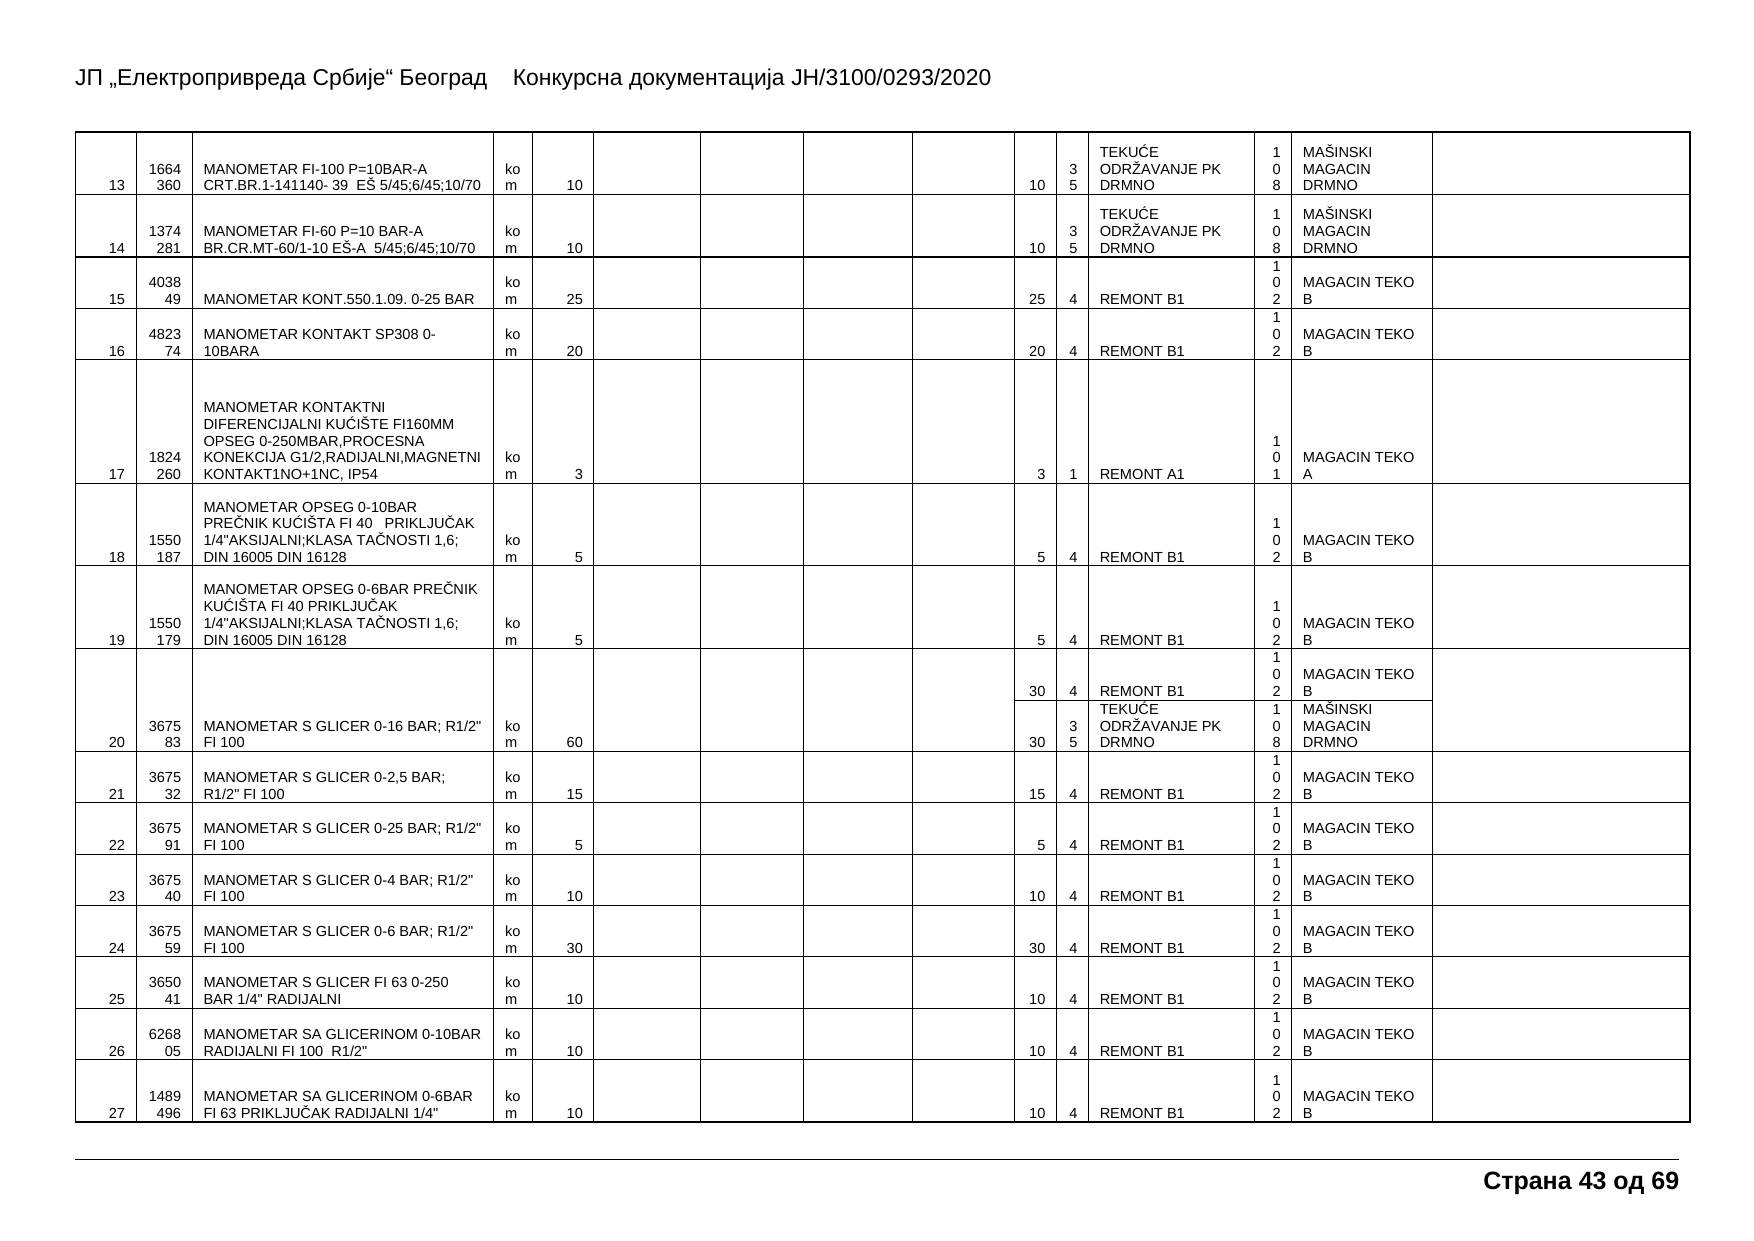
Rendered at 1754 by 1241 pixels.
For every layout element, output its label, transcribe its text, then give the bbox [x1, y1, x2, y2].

table_cell 1 [1057, 360, 1088, 482]
table_cell [1433, 484, 1689, 565]
table_cell 10 [1015, 1009, 1056, 1059]
table_cell REMONT B1 [1089, 309, 1254, 359]
table_cell [594, 258, 700, 308]
table_cell 35 [1057, 133, 1088, 194]
table_cell MAGACIN TEKO B [1292, 906, 1432, 956]
table_cell 25 [533, 258, 593, 308]
table_cell [701, 957, 803, 1008]
table_cell kom [494, 360, 532, 482]
table_cell [1433, 1009, 1689, 1059]
table_cell 367540 [137, 855, 192, 905]
table_cell 24 [76, 906, 136, 956]
table_cell MAGACIN TEKO B [1292, 309, 1432, 359]
table_cell [1433, 360, 1689, 482]
table_cell 4 [1057, 855, 1088, 905]
table_cell 102 [1255, 752, 1291, 802]
table_cell kom [494, 1060, 532, 1121]
table_cell [913, 566, 1014, 648]
table_cell 10 [1015, 195, 1056, 256]
table_cell REMONT B1 [1089, 752, 1254, 802]
table_cell 4 [1057, 649, 1088, 699]
table_cell [804, 1060, 912, 1121]
table_cell 5 [533, 484, 593, 565]
table_cell MAGACIN TEKO B [1292, 752, 1432, 802]
table_cell REMONT B1 [1089, 566, 1254, 648]
table_cell 108 [1255, 701, 1291, 751]
table_cell kom [494, 649, 532, 751]
table_cell [594, 360, 700, 482]
table_cell 4 [1057, 1060, 1088, 1121]
table_cell [913, 957, 1014, 1008]
table_cell [594, 906, 700, 956]
table_cell [701, 195, 803, 256]
table_cell [701, 309, 803, 359]
table_cell REMONT B1 [1089, 484, 1254, 565]
table_cell 15 [76, 258, 136, 308]
table_cell 10 [1015, 1060, 1056, 1121]
table_cell MANOMETAR KONT.550.1.09. 0-25 BAR [193, 258, 493, 308]
table_cell [1433, 649, 1689, 751]
table_cell [701, 133, 803, 194]
table_cell MAGACIN TEKO B [1292, 258, 1432, 308]
table_cell MANOMETAR S GLICER 0-2,5 BAR; R1/2" FI 100 [193, 752, 493, 802]
table_cell [594, 1060, 700, 1121]
table_cell [913, 133, 1014, 194]
table_cell MAGACIN TEKO B [1292, 957, 1432, 1008]
table_cell [804, 752, 912, 802]
table_cell 5 [533, 566, 593, 648]
table_cell [804, 484, 912, 565]
table_cell 30 [1015, 701, 1056, 751]
table_cell [1433, 258, 1689, 308]
table_cell 23 [76, 855, 136, 905]
table_cell [913, 803, 1014, 853]
table_cell 10 [1015, 133, 1056, 194]
table_cell [701, 649, 803, 751]
table_cell 4 [1057, 752, 1088, 802]
table_cell [1433, 566, 1689, 648]
table_cell [701, 484, 803, 565]
table_cell 4 [1057, 484, 1088, 565]
table_cell 5 [1015, 484, 1056, 565]
table_cell MAGACIN TEKO B [1292, 1060, 1432, 1121]
table_cell 365041 [137, 957, 192, 1008]
table_cell 102 [1255, 566, 1291, 648]
table_cell 13 [76, 133, 136, 194]
table_cell MANOMETAR S GLICER FI 63 0-250 BAR 1/4" RADIJALNI [193, 957, 493, 1008]
table_cell MAŠINSKI MAGACIN DRMNO [1292, 701, 1432, 751]
table_cell [913, 484, 1014, 565]
table_cell [594, 309, 700, 359]
table_cell 30 [1015, 906, 1056, 956]
table_cell MANOMETAR KONTAKTNI DIFERENCIJALNI KUĆIŠTE FI160MM OPSEG 0-250MBAR,PROCESNA KONEKCIJA G1/2,RADIJALNI,MAGNETNI KONTAKT1NO+1NC, IP54 [193, 360, 493, 482]
table_cell [913, 309, 1014, 359]
table_cell MAŠINSKI MAGACIN DRMNO [1292, 133, 1432, 194]
table_cell 14 [76, 195, 136, 256]
table_cell 403849 [137, 258, 192, 308]
table_cell MANOMETAR S GLICER 0-6 BAR; R1/2" FI 100 [193, 906, 493, 956]
table_cell MANOMETAR S GLICER 0-4 BAR; R1/2" FI 100 [193, 855, 493, 905]
table_cell 35 [1057, 195, 1088, 256]
table_cell 5 [533, 803, 593, 853]
table_cell 15 [1015, 752, 1056, 802]
table_cell 25 [1015, 258, 1056, 308]
table_cell 21 [76, 752, 136, 802]
table_cell 10 [533, 1060, 593, 1121]
table_cell 626805 [137, 1009, 192, 1059]
table_cell kom [494, 957, 532, 1008]
table_cell MAGACIN TEKO B [1292, 803, 1432, 853]
table_cell [804, 309, 912, 359]
table_cell 1550187 [137, 484, 192, 565]
table_cell 108 [1255, 133, 1291, 194]
table_cell [594, 649, 700, 751]
table_cell MAGACIN TEKO B [1292, 1009, 1432, 1059]
table_cell MAGACIN TEKO A [1292, 360, 1432, 482]
table_cell 102 [1255, 1009, 1291, 1059]
table_cell 26 [76, 1009, 136, 1059]
table_cell 10 [533, 957, 593, 1008]
table_cell 27 [76, 1060, 136, 1121]
table_cell 102 [1255, 906, 1291, 956]
table_cell 4 [1057, 906, 1088, 956]
table_cell 102 [1255, 1060, 1291, 1121]
table_cell kom [494, 309, 532, 359]
table_cell MANOMETAR S GLICER 0-16 BAR; R1/2" FI 100 [193, 649, 493, 751]
table_cell [804, 133, 912, 194]
table_cell [701, 855, 803, 905]
table_cell 25 [76, 957, 136, 1008]
table_cell 102 [1255, 803, 1291, 853]
table_cell [701, 258, 803, 308]
table_cell 1489496 [137, 1060, 192, 1121]
table_cell [913, 906, 1014, 956]
table_cell 4 [1057, 803, 1088, 853]
table_cell 4 [1057, 1009, 1088, 1059]
table_cell 22 [76, 803, 136, 853]
table_cell [701, 566, 803, 648]
table_cell kom [494, 133, 532, 194]
table_cell 3 [533, 360, 593, 482]
table_cell [804, 649, 912, 751]
table_cell 102 [1255, 258, 1291, 308]
table_cell 3 [1015, 360, 1056, 482]
table_cell [1433, 855, 1689, 905]
table_cell MAGACIN TEKO B [1292, 649, 1432, 699]
table_cell 18 [76, 484, 136, 565]
table_cell REMONT A1 [1089, 360, 1254, 482]
table_cell 15 [533, 752, 593, 802]
table_cell 367583 [137, 649, 192, 751]
table_cell 102 [1255, 484, 1291, 565]
table_cell MANOMETAR SA GLICERINOM 0-10BAR RADIJALNI FI 100 R1/2" [193, 1009, 493, 1059]
table_cell [1433, 195, 1689, 256]
table_cell kom [494, 752, 532, 802]
table_cell REMONT B1 [1089, 957, 1254, 1008]
table_cell [804, 957, 912, 1008]
table_cell [804, 855, 912, 905]
table_cell [594, 133, 700, 194]
table_cell 10 [533, 855, 593, 905]
table_cell TEKUĆE ODRŽAVANJE PK DRMNO [1089, 195, 1254, 256]
table_cell [804, 360, 912, 482]
table_cell 10 [533, 195, 593, 256]
table_cell [594, 1009, 700, 1059]
table_cell [701, 1009, 803, 1059]
table_cell [804, 566, 912, 648]
table_cell 108 [1255, 195, 1291, 256]
table_cell [913, 195, 1014, 256]
table_cell 30 [533, 906, 593, 956]
table_cell [913, 258, 1014, 308]
table_cell 4 [1057, 309, 1088, 359]
table_cell [1433, 1060, 1689, 1121]
table_cell [913, 1009, 1014, 1059]
table_cell 1824260 [137, 360, 192, 482]
table_cell 60 [533, 649, 593, 751]
table_cell 19 [76, 566, 136, 648]
table_cell [701, 803, 803, 853]
table_cell 10 [533, 133, 593, 194]
table_cell 10 [1015, 855, 1056, 905]
table_cell [1433, 309, 1689, 359]
table_cell 1550179 [137, 566, 192, 648]
table_cell 102 [1255, 309, 1291, 359]
table_cell [701, 1060, 803, 1121]
table_cell MAGACIN TEKO B [1292, 566, 1432, 648]
table_cell REMONT B1 [1089, 649, 1254, 699]
table_cell 17 [76, 360, 136, 482]
table_cell MANOMETAR S GLICER 0-25 BAR; R1/2" FI 100 [193, 803, 493, 853]
table_cell 20 [533, 309, 593, 359]
table_cell 4 [1057, 566, 1088, 648]
table_cell [1433, 133, 1689, 194]
table_cell [594, 566, 700, 648]
table_cell [594, 195, 700, 256]
table_cell [594, 752, 700, 802]
table_cell kom [494, 1009, 532, 1059]
table_cell REMONT B1 [1089, 855, 1254, 905]
table_cell [804, 803, 912, 853]
table_cell [804, 906, 912, 956]
table_cell [701, 752, 803, 802]
table_cell MANOMETAR FI-60 P=10 BAR-A BR.CR.MT-60/1-10 EŠ-A 5/45;6/45;10/70 [193, 195, 493, 256]
table_cell MANOMETAR OPSEG 0-6BAR PREČNIK KUĆIŠTA FI 40 PRIKLJUČAK 1/4"AKSIJALNI;KLASA TAČNOSTI 1,6; DIN 16005 DIN 16128 [193, 566, 493, 648]
table_cell kom [494, 484, 532, 565]
table_cell MAGACIN TEKO B [1292, 484, 1432, 565]
table_cell [594, 484, 700, 565]
table_cell MANOMETAR KONTAKT SP308 0-10BARA [193, 309, 493, 359]
table_cell 16 [76, 309, 136, 359]
table_cell kom [494, 803, 532, 853]
table_cell [701, 360, 803, 482]
table_cell [804, 195, 912, 256]
table_cell TEKUĆE ODRŽAVANJE PK DRMNO [1089, 701, 1254, 751]
table_cell 1664360 [137, 133, 192, 194]
table_cell 5 [1015, 803, 1056, 853]
table_cell [913, 360, 1014, 482]
table_cell MAŠINSKI MAGACIN DRMNO [1292, 195, 1432, 256]
table_cell 367591 [137, 803, 192, 853]
table_cell [804, 1009, 912, 1059]
table_cell 35 [1057, 701, 1088, 751]
table_cell 20 [1015, 309, 1056, 359]
table_cell 367559 [137, 906, 192, 956]
table_cell 10 [533, 1009, 593, 1059]
table_cell kom [494, 195, 532, 256]
table_cell REMONT B1 [1089, 1009, 1254, 1059]
table_cell REMONT B1 [1089, 906, 1254, 956]
table_cell MANOMETAR FI-100 P=10BAR-A CRT.BR.1-141140- 39 EŠ 5/45;6/45;10/70 [193, 133, 493, 194]
table_cell 30 [1015, 649, 1056, 699]
table_cell [913, 855, 1014, 905]
table_cell 4 [1057, 957, 1088, 1008]
table_cell [913, 1060, 1014, 1121]
table_cell 4 [1057, 258, 1088, 308]
table_cell [701, 906, 803, 956]
table_cell 482374 [137, 309, 192, 359]
table_cell 102 [1255, 855, 1291, 905]
table_cell [594, 803, 700, 853]
table_cell [594, 855, 700, 905]
table_cell kom [494, 906, 532, 956]
table_cell 367532 [137, 752, 192, 802]
table_cell [1433, 752, 1689, 802]
table_cell [594, 957, 700, 1008]
table_cell [1433, 957, 1689, 1008]
table_cell 102 [1255, 649, 1291, 699]
table_cell MAGACIN TEKO B [1292, 855, 1432, 905]
table_cell TEKUĆE ODRŽAVANJE PK DRMNO [1089, 133, 1254, 194]
table_cell [913, 752, 1014, 802]
table_cell [1433, 906, 1689, 956]
table_cell kom [494, 258, 532, 308]
table_cell [804, 258, 912, 308]
table_cell 20 [76, 649, 136, 751]
table_cell REMONT B1 [1089, 258, 1254, 308]
table_cell kom [494, 855, 532, 905]
table_cell kom [494, 566, 532, 648]
table_cell 5 [1015, 566, 1056, 648]
table_cell MANOMETAR OPSEG 0-10BAR PREČNIK KUĆIŠTA FI 40 PRIKLJUČAK 1/4"AKSIJALNI;KLASA TAČNOSTI 1,6; DIN 16005 DIN 16128 [193, 484, 493, 565]
table_cell 1374281 [137, 195, 192, 256]
table_cell MANOMETAR SA GLICERINOM 0-6BAR FI 63 PRIKLJUČAK RADIJALNI 1/4" [193, 1060, 493, 1121]
table_cell [1433, 803, 1689, 853]
table_cell 10 [1015, 957, 1056, 1008]
table_cell 101 [1255, 360, 1291, 482]
table_cell [913, 649, 1014, 751]
table_cell 102 [1255, 957, 1291, 1008]
table_cell REMONT B1 [1089, 1060, 1254, 1121]
table_cell REMONT B1 [1089, 803, 1254, 853]
